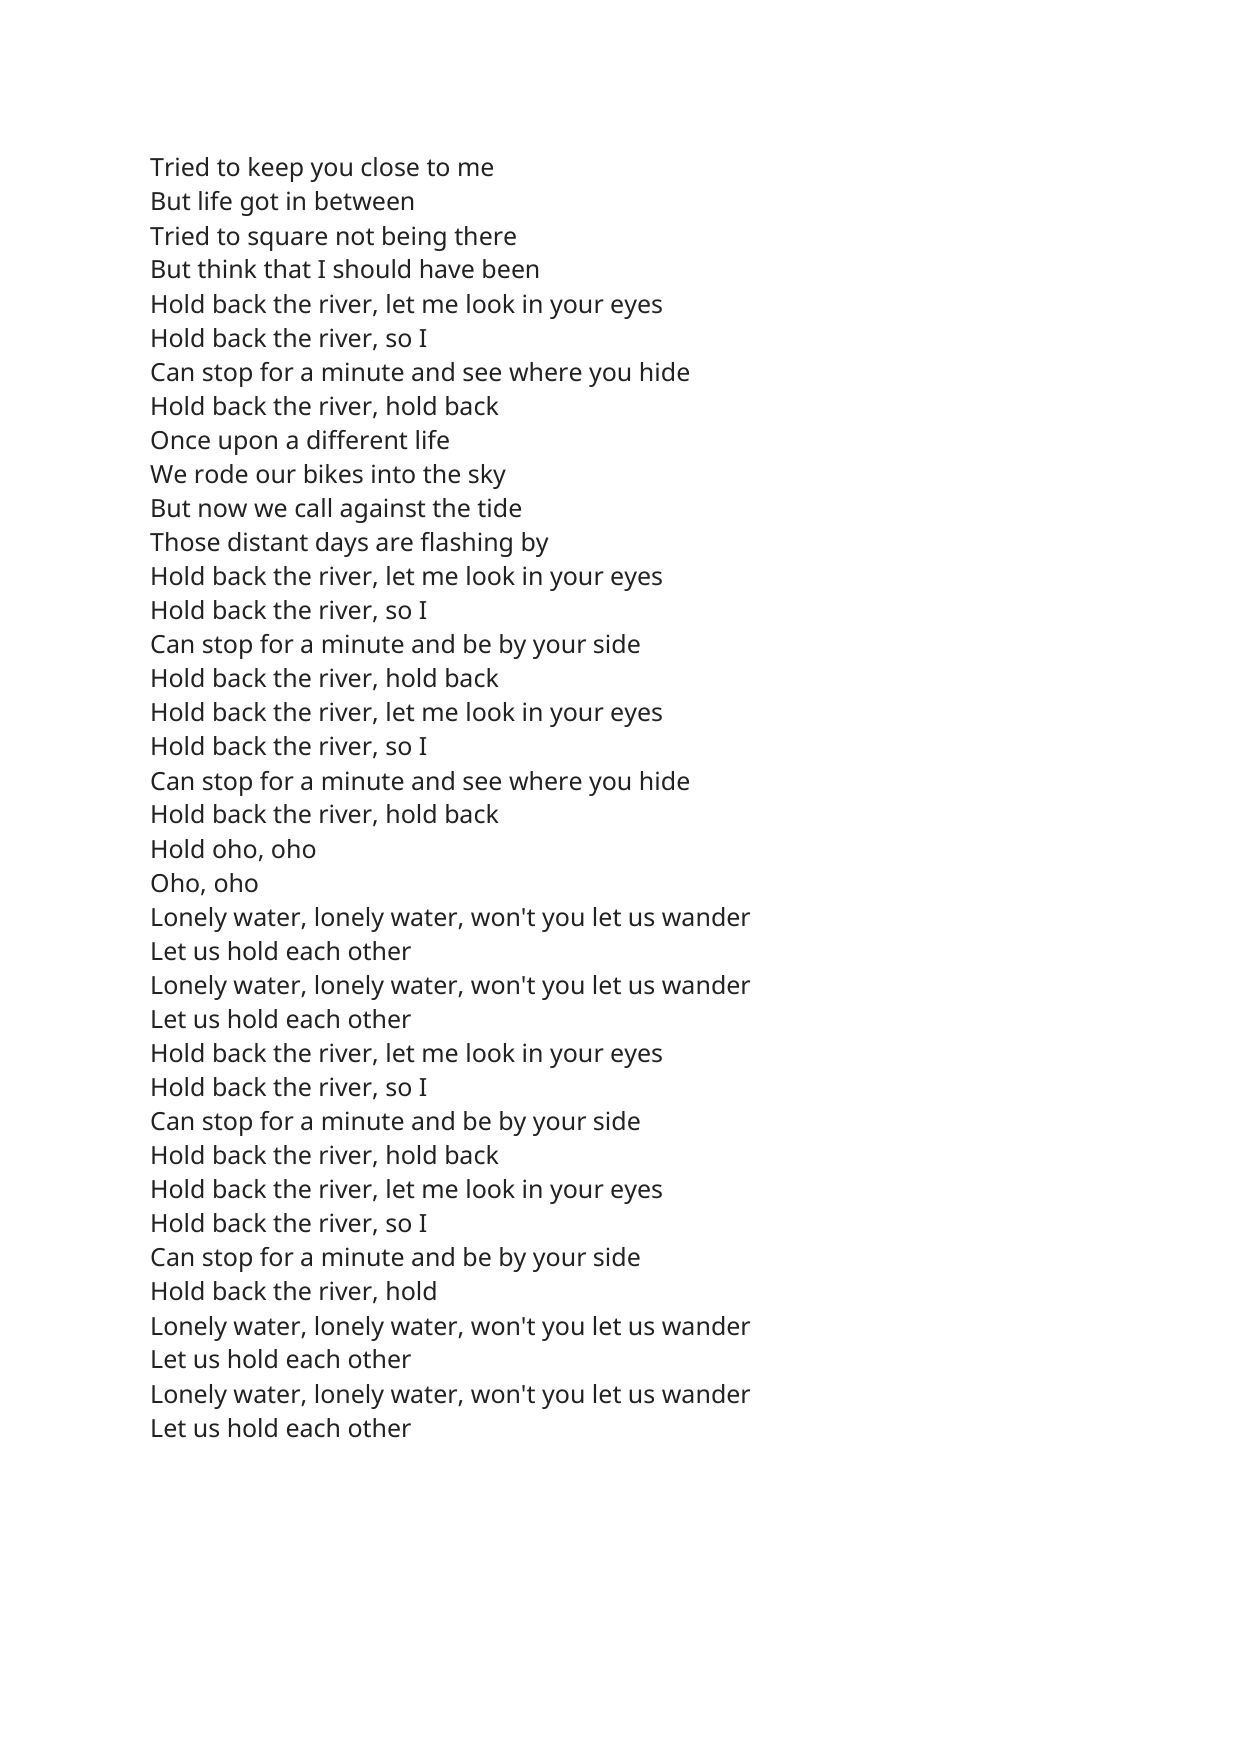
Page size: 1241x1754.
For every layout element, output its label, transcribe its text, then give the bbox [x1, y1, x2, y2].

text Hold back the river, let me look in your eyes Hold back the river, so I Can stop for a minute and be by your side Hold back the river, hold back [150, 559, 1090, 695]
text Hold oho, oho Oho, oho [150, 831, 1090, 899]
text Hold back the river, let me look in your eyes Hold back the river, so I Can stop for a minute and see where you hide Hold back the river, hold back [150, 286, 1090, 422]
text Hold back the river, let me look in your eyes Hold back the river, so I Can stop for a minute and be by your side Hold back the river, hold back [150, 1036, 1090, 1172]
text Tried to keep you close to me But life got in between Tried to square not being there But think that I should have been [150, 150, 1090, 286]
text Hold back the river, let me look in your eyes Hold back the river, so I Can stop for a minute and be by your side Hold back the river, hold [150, 1172, 1090, 1308]
text Once upon a different life We rode our bikes into the sky But now we call against the tide Those distant days are flashing by [150, 422, 1090, 559]
text Lonely water, lonely water, won't you let us wander Let us hold each other Lonely water, lonely water, won't you let us wander Let us hold each other [150, 1308, 1090, 1444]
text Hold back the river, let me look in your eyes Hold back the river, so I Can stop for a minute and see where you hide Hold back the river, hold back [150, 695, 1090, 831]
text Lonely water, lonely water, won't you let us wander Let us hold each other Lonely water, lonely water, won't you let us wander Let us hold each other [150, 899, 1090, 1036]
